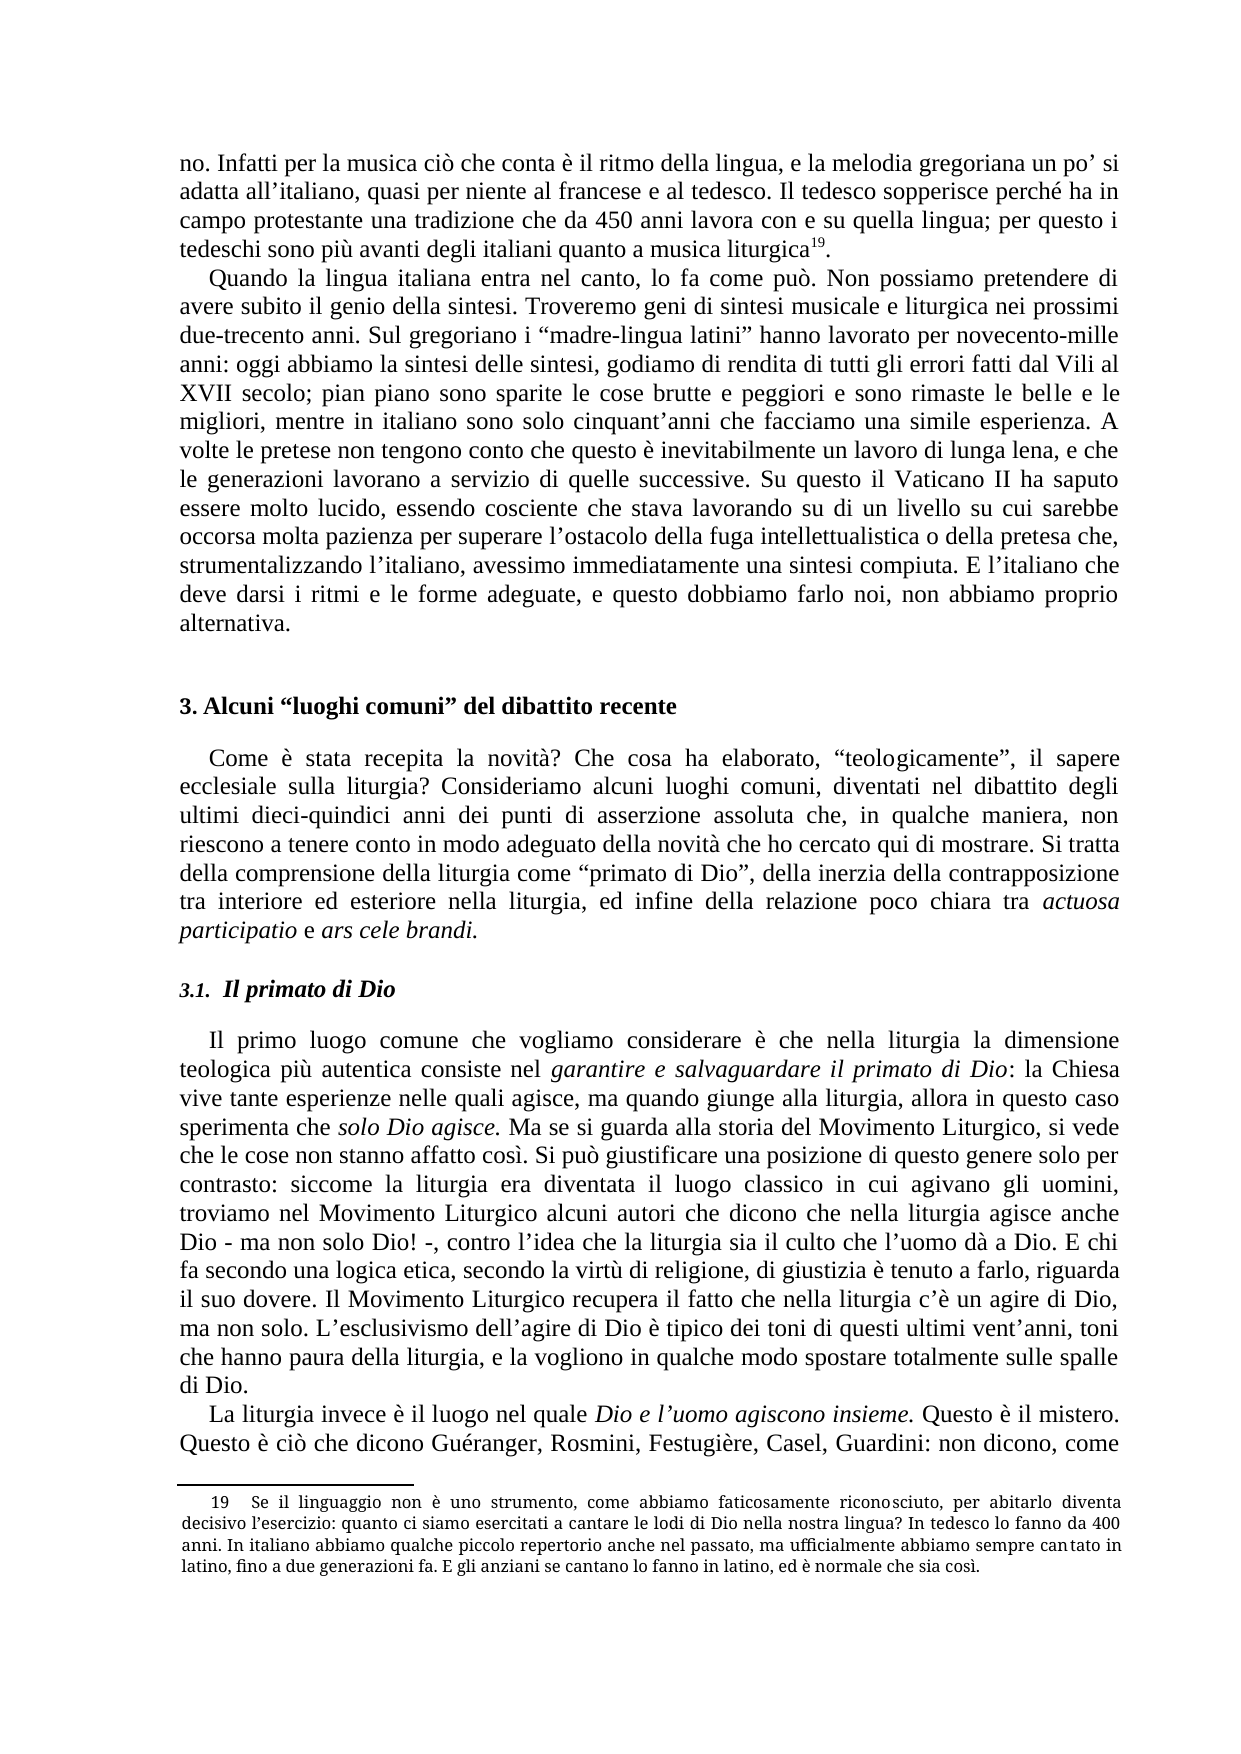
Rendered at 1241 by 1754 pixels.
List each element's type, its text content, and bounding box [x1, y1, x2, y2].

text Come è stata recepita la novità? Che cosa ha elaborato, “teologicamente”, il sapere ecclesiale sulla liturgia? Consideriamo alcuni luoghi comuni, diventati nel dibattito degli ultimi dieci-quindici anni dei punti di asserzione assoluta che, in qualche maniera, non riescono a tenere conto in modo adeguato della novità che ho cercato qui di mostrare. Si tratta della comprensione della liturgia come “primato di Dio”, della inerzia della contrapposizione tra interiore ed esteriore nella liturgia, ed infine della relazione poco chiara tra actuosa participatio e ars cele brandi. [179, 743, 1120, 944]
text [179, 1399, 1120, 1457]
text Quando la lingua italiana entra nel canto, lo fa come può. Non possiamo pretendere di avere subito il genio della sintesi. Troveremo geni di sintesi musicale e liturgica nei prossimi due-trecento anni. Sul gregoriano i “madre-lingua latini” hanno lavorato per novecento-mille anni: oggi abbiamo la sintesi delle sintesi, godiamo di rendita di tutti gli errori fatti dal Vili al XVII secolo; pian piano sono sparite le cose brutte e peggiori e sono rimaste le belle e le migliori, mentre in italiano sono solo cinquant’anni che facciamo una simile esperienza. A volte le pretese non tengono conto che questo è inevitabilmente un lavoro di lunga lena, e che le generazioni lavorano a servizio di quelle successive. Su questo il Vaticano II ha saputo essere molto lucido, essendo cosciente che stava lavorando su di un livello su cui sarebbe occorsa molta pazienza per superare l’ostacolo della fuga intellettualistica o della pretesa che, strumentalizzando l’italiano, avessimo immediatamente una sintesi compiuta. E l’italiano che deve darsi i ritmi e le forme adeguate, e questo dobbiamo farlo noi, non abbiamo proprio alternativa. [179, 263, 1120, 636]
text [179, 148, 1120, 263]
list Alcuni “luoghi comuni” del dibattito recente [179, 691, 1122, 721]
text Il primo luogo comune che vogliamo considerare è che nella liturgia la dimensione teologica più autentica consiste nel garantire e salvaguardare il primato di Dio: la Chiesa vive tante esperienze nelle quali agisce, ma quando giunge alla liturgia, allora in questo caso sperimenta che solo Dio agisce. Ma se si guarda alla storia del Movimento Liturgico, si vede che le cose non stanno affatto così. Si può giustificare una posizione di questo genere solo per contrasto: siccome la liturgia era diventata il luogo classico in cui agivano gli uomini, troviamo nel Movimento Liturgico alcuni autori che dicono che nella liturgia agisce anche Dio - ma non solo Dio! -, contro l’idea che la liturgia sia il culto che l’uomo dà a Dio. E chi fa secondo una logica etica, secondo la virtù di religione, di giustizia è tenuto a farlo, riguarda il suo dovere. Il Movimento Liturgico recupera il fatto che nella liturgia c’è un agire di Dio, ma non solo. L’esclusivismo dell’agire di Dio è tipico dei toni di questi ultimi vent’anni, toni che hanno paura della liturgia, e la vogliono in qualche modo spostare totalmente sulle spalle di Dio. [179, 1026, 1120, 1399]
list Il primato di Dio [179, 974, 1122, 1003]
